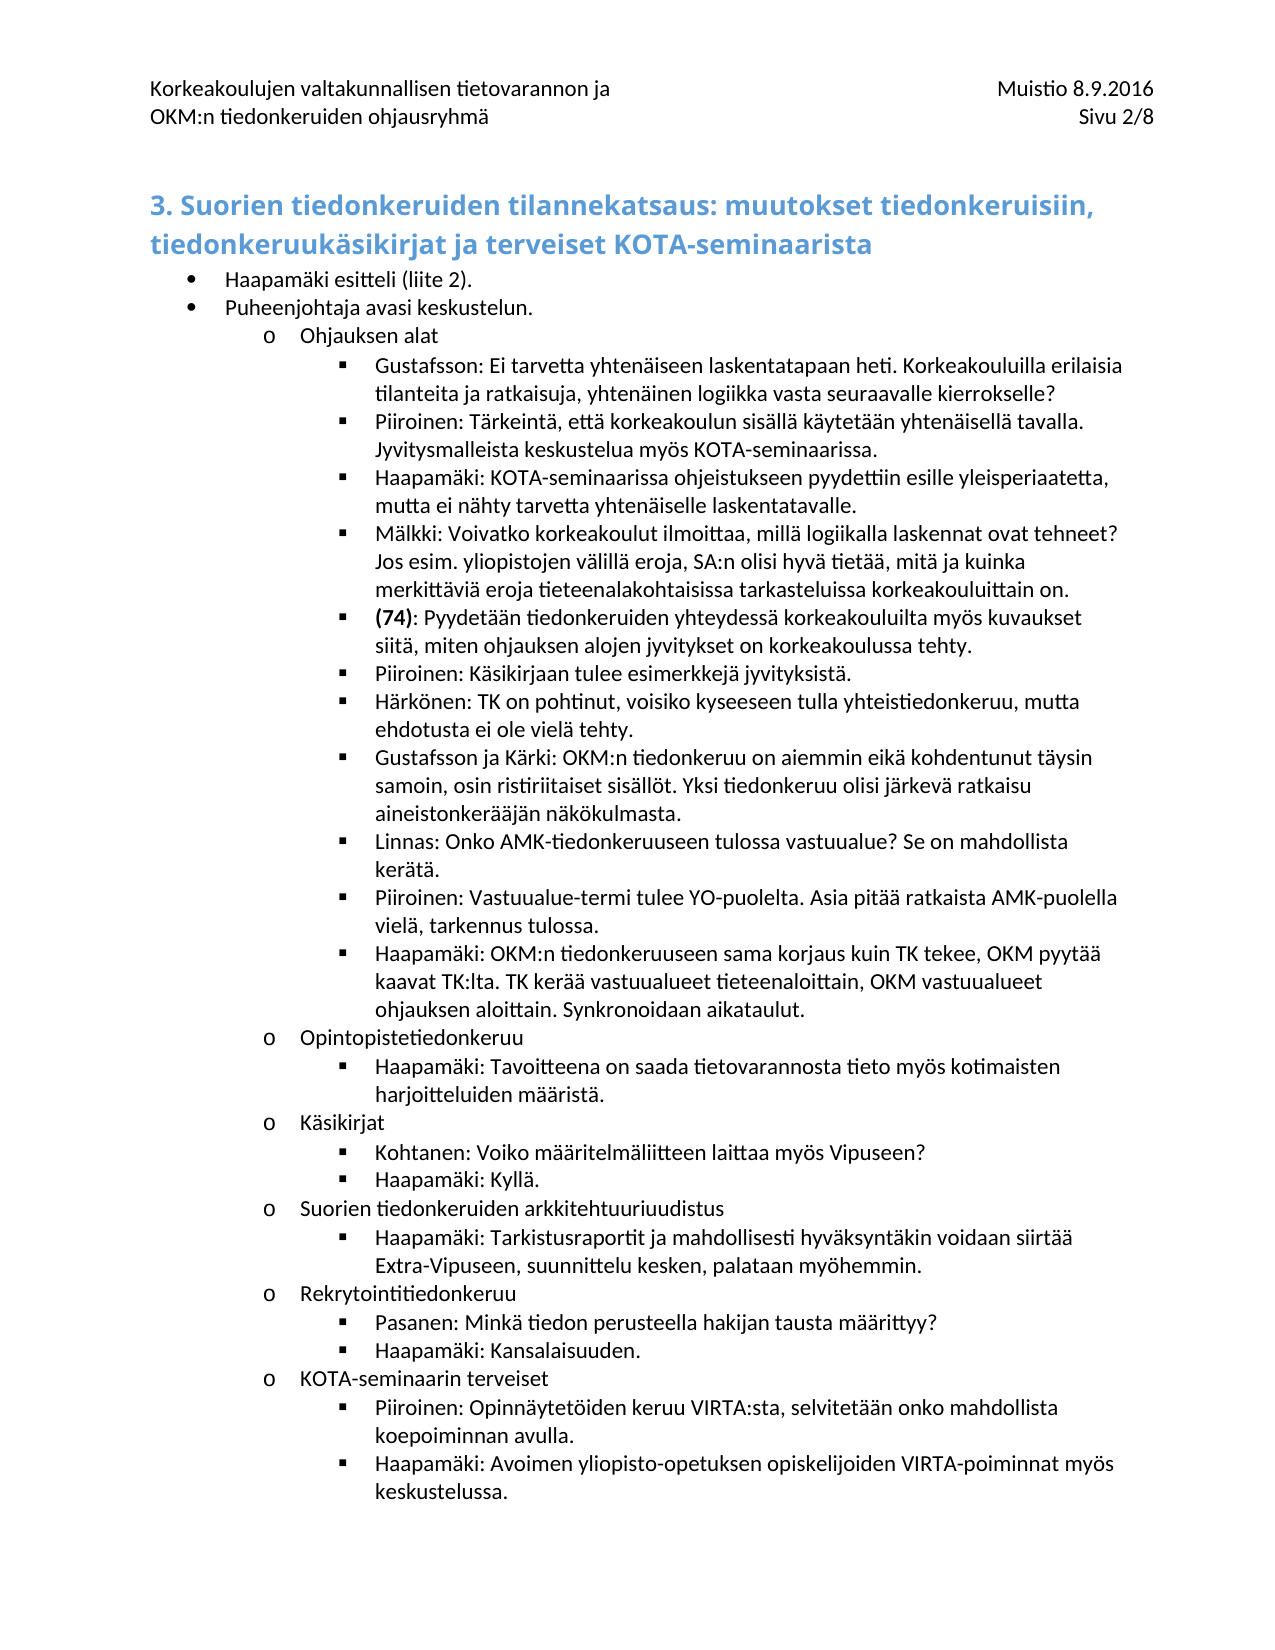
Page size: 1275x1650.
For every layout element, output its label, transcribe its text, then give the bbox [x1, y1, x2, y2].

list Haapamäki: Kyllä. [337, 1166, 1125, 1194]
list KOTA-seminaarin terveiset [262, 1364, 1125, 1393]
list Piiroinen: Tärkeintä, että korkeakoulun sisällä käytetään yhtenäisellä tavalla. Jyvitysmalleista keskustelua myös KOTA-seminaarissa. [337, 407, 1125, 463]
list (74): Pyydetään tiedonkeruiden yhteydessä korkeakouluilta myös kuvaukset siitä, miten ohjauksen alojen jyvitykset on korkeakoulussa tehty. [337, 603, 1125, 659]
list Puheenjohtaja avasi keskustelun. [187, 293, 1125, 322]
subtitle 3. Suorien tiedonkeruiden tilannekatsaus: muutokset tiedonkeruisiin, tiedonkeruukäsikirjat ja terveiset KOTA-seminaarista [150, 186, 1125, 263]
list Gustafsson: Ei tarvetta yhtenäiseen laskentatapaan heti. Korkeakouluilla erilaisia tilanteita ja ratkaisuja, yhtenäinen logiikka vasta seuraavalle kierrokselle? [337, 351, 1125, 407]
list Haapamäki: OKM:n tiedonkeruuseen sama korjaus kuin TK tekee, OKM pyytää kaavat TK:lta. TK kerää vastuualueet tieteenaloittain, OKM vastuualueet ohjauksen aloittain. Synkronoidaan aikataulut. [337, 939, 1125, 1023]
list Piiroinen: Opinnäytetöiden keruu VIRTA:sta, selvitetään onko mahdollista koepoiminnan avulla. [337, 1393, 1125, 1449]
list Mälkki: Voivatko korkeakoulut ilmoittaa, millä logiikalla laskennat ovat tehneet? Jos esim. yliopistojen välillä eroja, SA:n olisi hyvä tietää, mitä ja kuinka merkittäviä eroja tieteenalakohtaisissa tarkasteluissa korkeakouluittain on. [337, 519, 1125, 603]
list Haapamäki: KOTA-seminaarissa ohjeistukseen pyydettiin esille yleisperiaatetta, mutta ei nähty tarvetta yhtenäiselle laskentatavalle. [337, 463, 1125, 519]
list Piiroinen: Vastuualue-termi tulee YO-puolelta. Asia pitää ratkaista AMK-puolella vielä, tarkennus tulossa. [337, 883, 1125, 939]
list Kohtanen: Voiko määritelmäliitteen laittaa myös Vipuseen? [337, 1138, 1125, 1166]
list Gustafsson ja Kärki: OKM:n tiedonkeruu on aiemmin eikä kohdentunut täysin samoin, osin ristiriitaiset sisällöt. Yksi tiedonkeruu olisi järkevä ratkaisu aineistonkerääjän näkökulmasta. [337, 743, 1125, 827]
list Piiroinen: Käsikirjaan tulee esimerkkejä jyvityksistä. [337, 659, 1125, 687]
list Härkönen: TK on pohtinut, voisiko kyseeseen tulla yhteistiedonkeruu, mutta ehdotusta ei ole vielä tehty. [337, 687, 1125, 743]
list Pasanen: Minkä tiedon perusteella hakijan tausta määrittyy? [337, 1308, 1125, 1336]
list Suorien tiedonkeruiden arkkitehtuuriuudistus [262, 1194, 1125, 1223]
list Linnas: Onko AMK-tiedonkeruuseen tulossa vastuualue? Se on mahdollista kerätä. [337, 827, 1125, 883]
list Haapamäki: Tavoitteena on saada tietovarannosta tieto myös kotimaisten harjoitteluiden määristä. [337, 1052, 1125, 1108]
list Haapamäki: Tarkistusraportit ja mahdollisesti hyväksyntäkin voidaan siirtää Extra-Vipuseen, suunnittelu kesken, palataan myöhemmin. [337, 1223, 1125, 1279]
list Opintopistetiedonkeruu [262, 1023, 1125, 1052]
list Rekrytointitiedonkeruu [262, 1279, 1125, 1308]
list Haapamäki: Kansalaisuuden. [337, 1336, 1125, 1364]
list Käsikirjat [262, 1108, 1125, 1138]
list Ohjauksen alat [262, 322, 1125, 351]
list Haapamäki: Avoimen yliopisto-opetuksen opiskelijoiden VIRTA-poiminnat myös keskustelussa. [337, 1449, 1125, 1505]
list Haapamäki esitteli (liite 2). [187, 266, 1125, 293]
